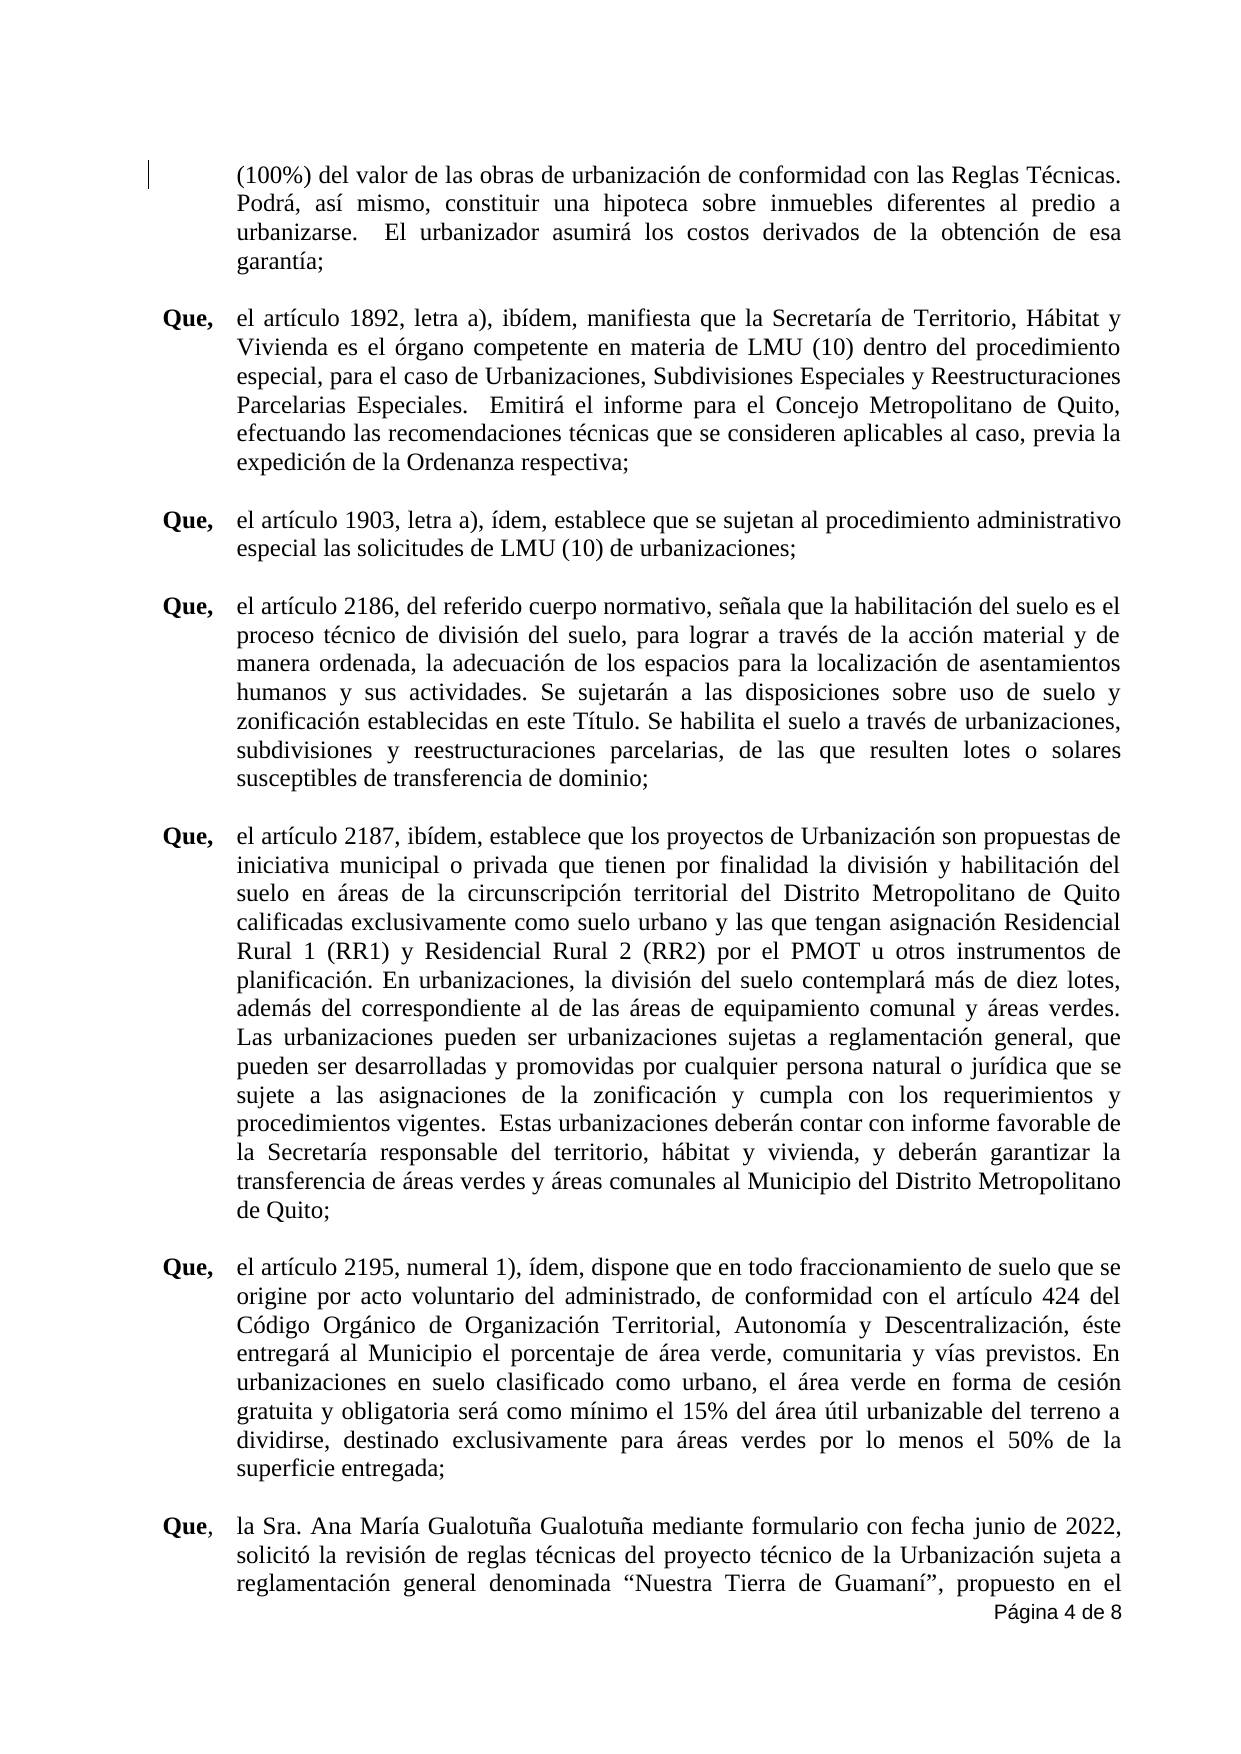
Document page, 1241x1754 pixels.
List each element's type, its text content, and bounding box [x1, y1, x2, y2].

text Que, el artículo 1903, letra a), ídem, establece que se sujetan al procedimiento administrativo especial las solicitudes de LMU (10) de urbanizaciones; [162, 505, 1122, 562]
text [162, 160, 1122, 275]
text Que, el artículo 2187, ibídem, establece que los proyectos de Urbanización son propuestas de iniciativa municipal o privada que tienen por finalidad la división y habilitación del suelo en áreas de la circunscripción territorial del Distrito Metropolitano de Quito calificadas exclusivamente como suelo urbano y las que tengan asignación Residencial Rural 1 (RR1) y Residencial Rural 2 (RR2) por el PMOT u otros instrumentos de planificación. En urbanizaciones, la división del suelo contemplará más de diez lotes, además del correspondiente al de las áreas de equipamiento comunal y áreas verdes. Las urbanizaciones pueden ser urbanizaciones sujetas a reglamentación general, que pueden ser desarrolladas y promovidas por cualquier persona natural o jurídica que se sujete a las asignaciones de la zonificación y cumpla con los requerimientos y procedimientos vigentes. Estas urbanizaciones deberán contar con informe favorable de la Secretaría responsable del territorio, hábitat y vivienda, y deberán garantizar la transferencia de áreas verdes y áreas comunales al Municipio del Distrito Metropolitano de Quito; [162, 821, 1122, 1223]
text Que, el artículo 1892, letra a), ibídem, manifiesta que la Secretaría de Territorio, Hábitat y Vivienda es el órgano competente en materia de LMU (10) dentro del procedimiento especial, para el caso de Urbanizaciones, Subdivisiones Especiales y Reestructuraciones Parcelarias Especiales. Emitirá el informe para el Concejo Metropolitano de Quito, efectuando las recomendaciones técnicas que se consideren aplicables al caso, previa la expedición de la Ordenanza respectiva; [162, 303, 1122, 476]
text Que, el artículo 2195, numeral 1), ídem, dispone que en todo fraccionamiento de suelo que se origine por acto voluntario del administrado, de conformidad con el artículo 424 del Código Orgánico de Organización Territorial, Autonomía y Descentralización, éste entregará al Municipio el porcentaje de área verde, comunitaria y vías previstos. En urbanizaciones en suelo clasificado como urbano, el área verde en forma de cesión gratuita y obligatoria será como mínimo el 15% del área útil urbanizable del terreno a dividirse, destinado exclusivamente para áreas verdes por lo menos el 50% de la superficie entregada; [162, 1252, 1122, 1482]
text Que, el artículo 2186, del referido cuerpo normativo, señala que la habilitación del suelo es el proceso técnico de división del suelo, para lograr a través de la acción material y de manera ordenada, la adecuación de los espacios para la localización de asentamientos humanos y sus actividades. Se sujetarán a las disposiciones sobre uso de suelo y zonificación establecidas en este Título. Se habilita el suelo a través de urbanizaciones, subdivisiones y reestructuraciones parcelarias, de las que resulten lotes o solares susceptibles de transferencia de dominio; [162, 591, 1122, 792]
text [162, 1511, 1122, 1597]
